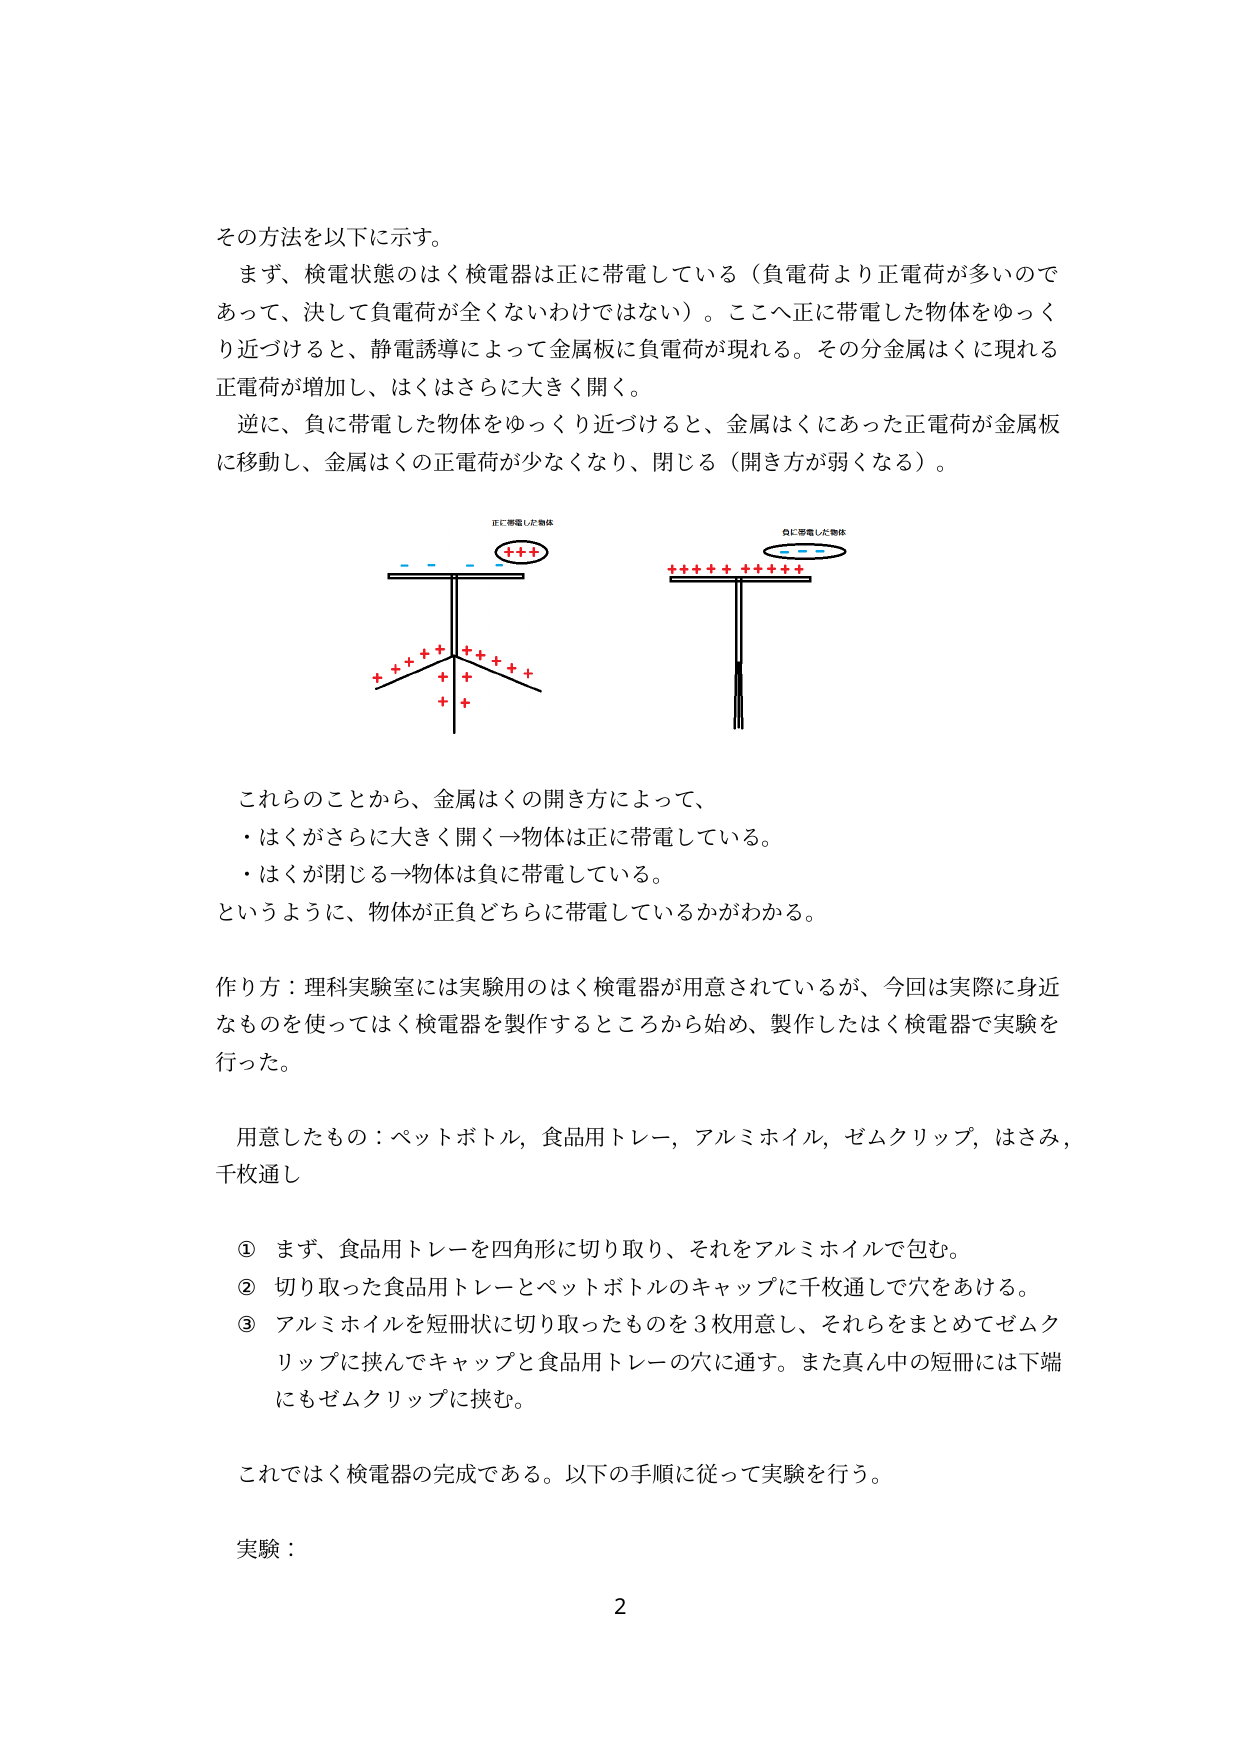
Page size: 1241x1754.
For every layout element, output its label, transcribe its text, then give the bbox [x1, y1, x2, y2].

text ・はくがさらに大きく開く→物体は正に帯電している。 [215, 817, 1063, 854]
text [215, 217, 1063, 254]
text 実験： [237, 1529, 1063, 1567]
text 逆に、負に帯電した物体をゆっくり近づけると、金属はくにあった正電荷が金属板に移動し、金属はくの正電荷が少なくなり、閉じる（開き方が弱くなる）。 [215, 404, 1063, 479]
list 切り取った食品用トレーとペットボトルのキャップに千枚通しで穴をあける。 [237, 1267, 1063, 1304]
text これではく検電器の完成である。以下の手順に従って実験を行う。 [237, 1454, 1063, 1492]
picture [664, 527, 849, 735]
picture [367, 516, 556, 735]
list 用意したもの：ペットボトル，食品用トレー，アルミホイル，ゼムクリップ，はさみ，千枚通し [215, 1117, 1063, 1192]
list まず、食品用トレーを四角形に切り取り、それをアルミホイルで包む。 [237, 1229, 1063, 1267]
text ・はくが閉じる→物体は負に帯電している。 [215, 854, 1063, 892]
text というように、物体が正負どちらに帯電しているかがわかる。 [215, 892, 1063, 929]
text これらのことから、金属はくの開き方によって、 [215, 779, 1063, 817]
list アルミホイルを短冊状に切り取ったものを３枚用意し、それらをまとめてゼムクリップに挟んでキャップと食品用トレーの穴に通す。また真ん中の短冊には下端にもゼムクリップに挟む。 [237, 1304, 1063, 1417]
text まず、検電状態のはく検電器は正に帯電している（負電荷より正電荷が多いのであって、決して負電荷が全くないわけではない）。ここへ正に帯電した物体をゆっくり近づけると、静電誘導によって金属板に負電荷が現れる。その分金属はくに現れる正電荷が増加し、はくはさらに大きく開く。 [215, 254, 1063, 404]
text 作り方：理科実験室には実験用のはく検電器が用意されているが、今回は実際に身近なものを使ってはく検電器を製作するところから始め、製作したはく検電器で実験を行った。 [215, 967, 1063, 1079]
